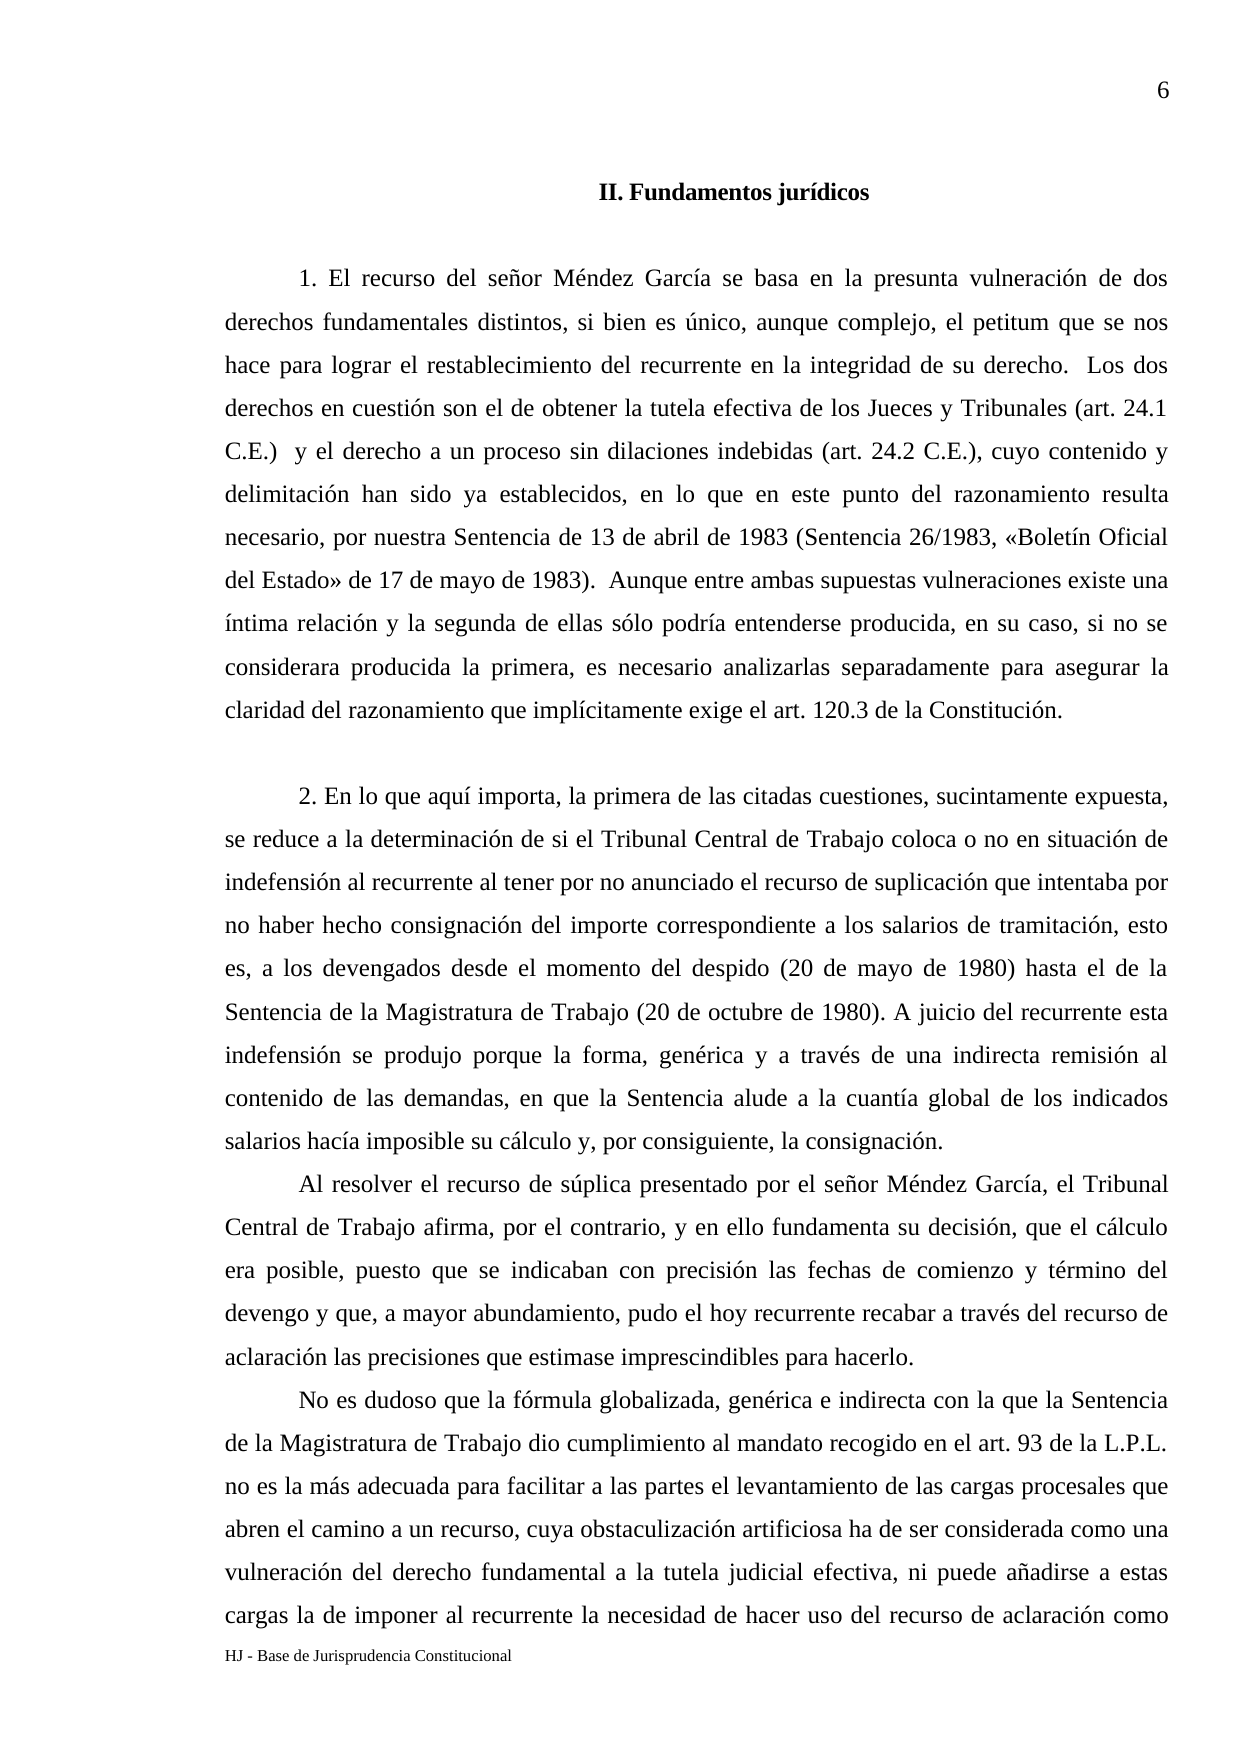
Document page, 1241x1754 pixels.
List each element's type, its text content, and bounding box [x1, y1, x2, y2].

text Al resolver el recurso de súplica presentado por el señor Méndez García, el Tribunal Central de Trabajo afirma, por el contrario, y en ello fundamenta su decisión, que el cálculo era posible, puesto que se indicaban con precisión las fechas de comienzo y término del devengo y que, a mayor abundamiento, pudo el hoy recurrente recabar a través del recurso de aclaración las precisiones que estimase imprescindibles para hacerlo. [224, 1169, 1169, 1370]
subtitle II. Fundamentos jurídicos [224, 177, 1169, 206]
text 1. El recurso del señor Méndez García se basa en la presunta vulneración de dos derechos fundamentales distintos, si bien es único, aunque complejo, el petitum que se nos hace para lograr el restablecimiento del recurrente en la integridad de su derecho. Los dos derechos en cuestión son el de obtener la tutela efectiva de los Jueces y Tribunales (art. 24.1 C.E.) y el derecho a un proceso sin dilaciones indebidas (art. 24.2 C.E.), cuyo contenido y delimitación han sido ya establecidos, en lo que en este punto del razonamiento resulta necesario, por nuestra Sentencia de 13 de abril de 1983 (Sentencia 26/1983, «Boletín Oficial del Estado» de 17 de mayo de 1983). Aunque entre ambas supuestas vulneraciones existe una íntima relación y la segunda de ellas sólo podría entenderse producida, en su caso, si no se considerara producida la primera, es necesario analizarlas separadamente para asegurar la claridad del razonamiento que implícitamente exige el art. 120.3 de la Constitución. [224, 263, 1169, 723]
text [224, 1385, 1169, 1629]
text 2. En lo que aquí importa, la primera de las citadas cuestiones, sucintamente expuesta, se reduce a la determinación de si el Tribunal Central de Trabajo coloca o no en situación de indefensión al recurrente al tener por no anunciado el recurso de suplicación que intentaba por no haber hecho consignación del importe correspondiente a los salarios de tramitación, esto es, a los devengados desde el momento del despido (20 de mayo de 1980) hasta el de la Sentencia de la Magistratura de Trabajo (20 de octubre de 1980). A juicio del recurrente esta indefensión se produjo porque la forma, genérica y a través de una indirecta remisión al contenido de las demandas, en que la Sentencia alude a la cuantía global de los indicados salarios hacía imposible su cálculo y, por consiguiente, la consignación. [224, 781, 1169, 1155]
